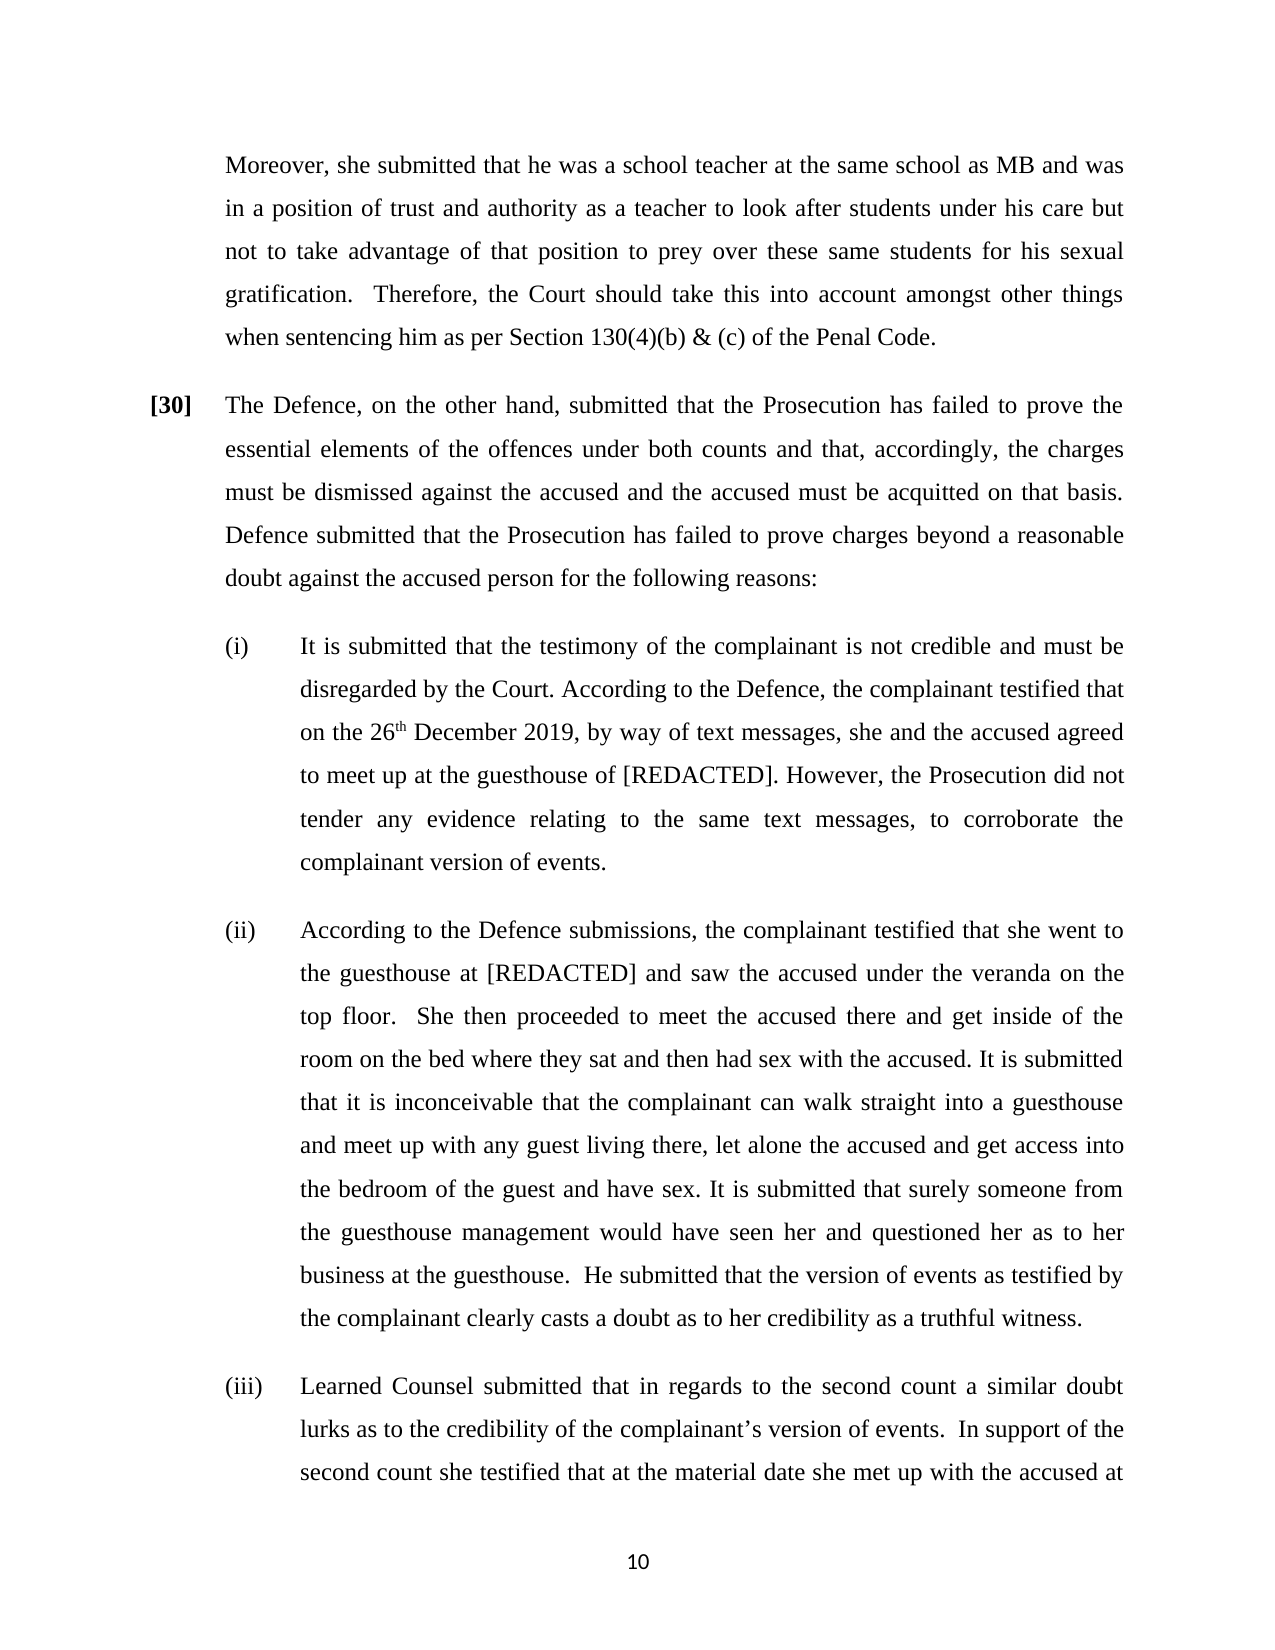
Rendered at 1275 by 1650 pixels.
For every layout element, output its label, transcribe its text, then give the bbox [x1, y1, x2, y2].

list It is submitted that the testimony of the complainant is not credible and must be disregarded by the Court. According to the Defence, the complainant testified that on the 26th December 2019, by way of text messages, she and the accused agreed to meet up at the guesthouse of [REDACTED]. However, the Prosecution did not tender any evidence relating to the same text messages, to corroborate the complainant version of events. [225, 631, 1125, 876]
list The Defence, on the other hand, submitted that the Prosecution has failed to prove the essential elements of the offences under both counts and that, accordingly, the charges must be dismissed against the accused and the accused must be acquitted on that basis. Defence submitted that the Prosecution has failed to prove charges beyond a reasonable doubt against the accused person for the following reasons: [150, 391, 1125, 592]
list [150, 150, 1125, 351]
list According to the Defence submissions, the complainant testified that she went to the guesthouse at [REDACTED] and saw the accused under the veranda on the top floor. She then proceeded to meet the accused there and get inside of the room on the bed where they sat and then had sex with the accused. It is submitted that it is inconceivable that the complainant can walk straight into a guesthouse and meet up with any guest living there, let alone the accused and get access into the bedroom of the guest and have sex. It is submitted that surely someone from the guesthouse management would have seen her and questioned her as to her business at the guesthouse. He submitted that the version of events as testified by the complainant clearly casts a doubt as to her credibility as a truthful witness. [225, 915, 1125, 1332]
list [225, 1371, 1125, 1486]
